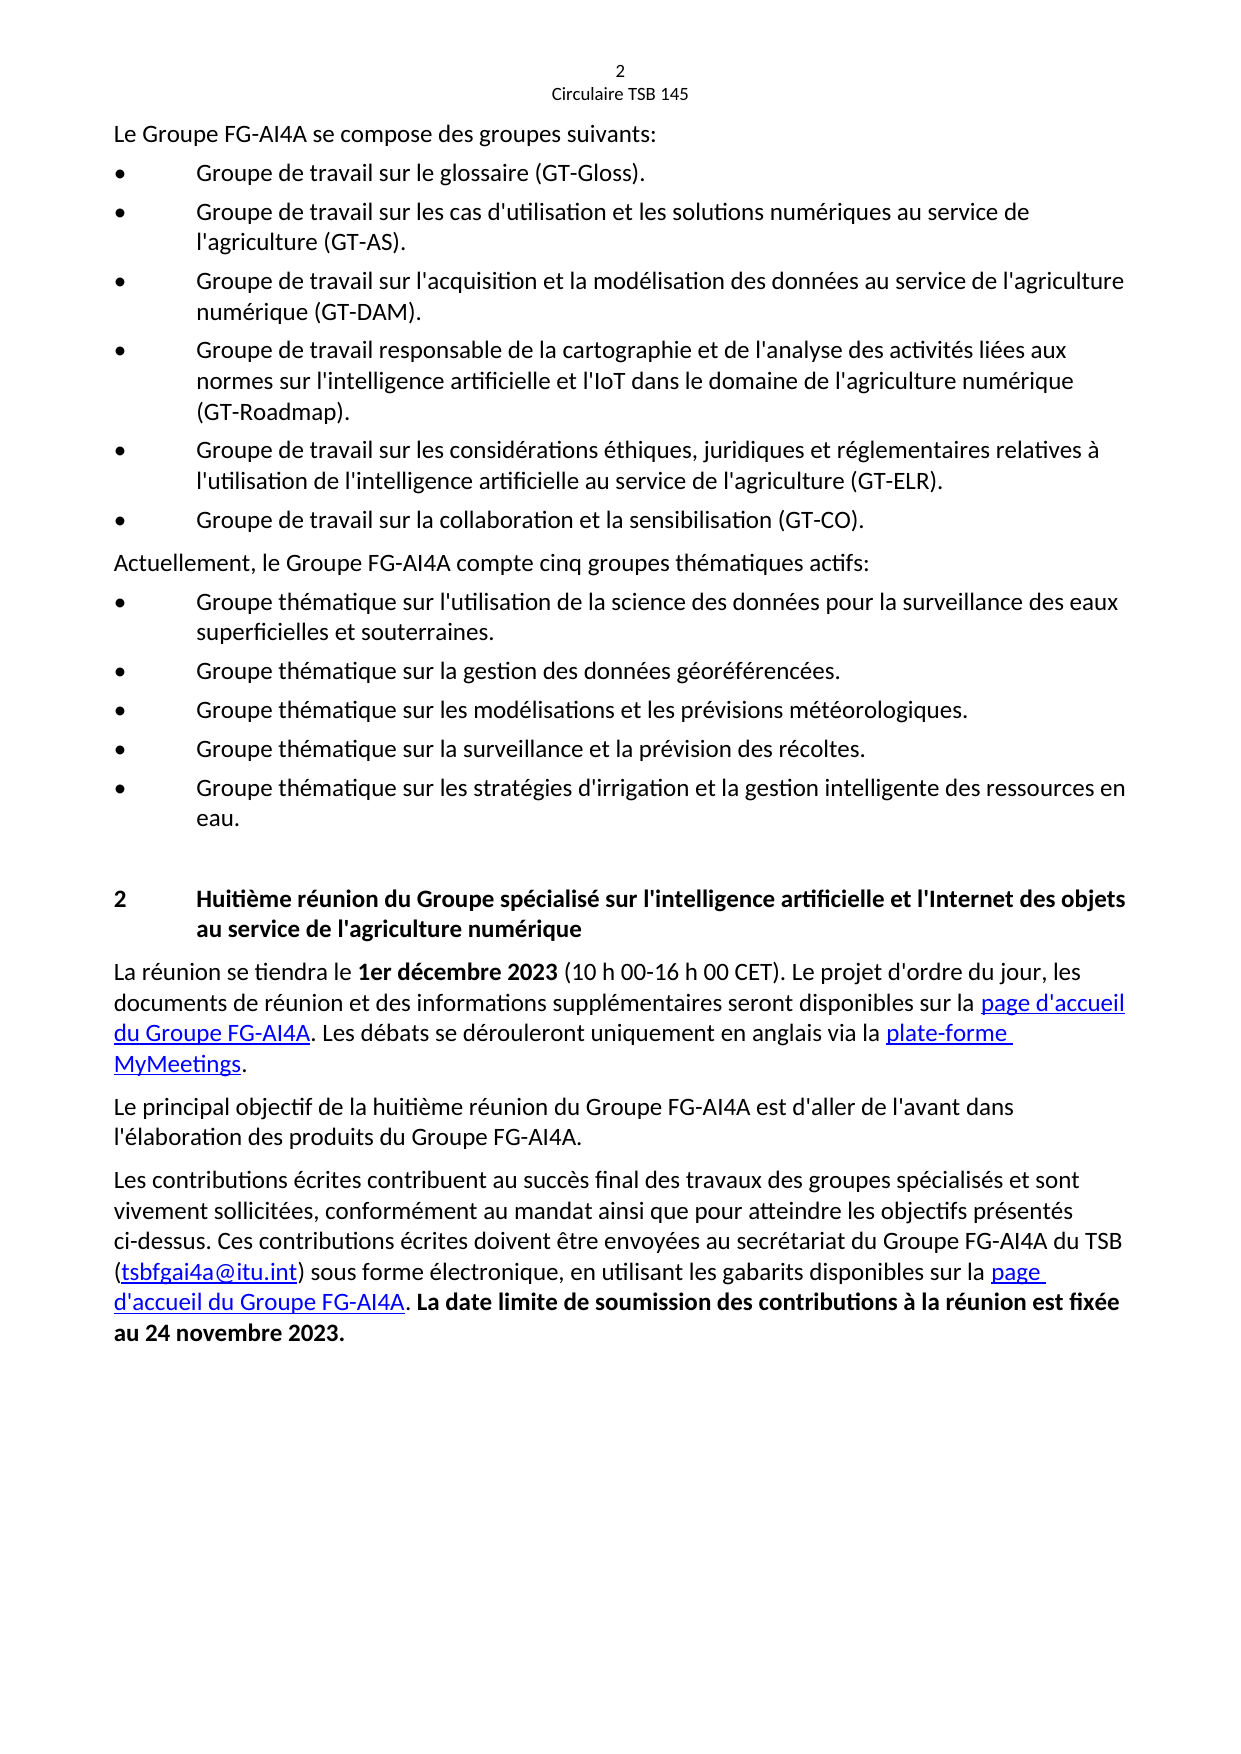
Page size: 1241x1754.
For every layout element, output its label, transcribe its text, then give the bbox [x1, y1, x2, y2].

text • Groupe thématique sur la gestion des données géoréférencées. [113, 655, 1127, 686]
text Les contributions écrites contribuent au succès final des travaux des groupes spécialisés et sont vivement sollicitées, conformément au mandat ainsi que pour atteindre les objectifs présentés ci-dessus. Ces contributions écrites doivent être envoyées au secrétariat du Groupe FG-AI4A du TSB (tsbfgai4a@itu.int) sous forme électronique, en utilisant les gabarits disponibles sur la page d'accueil du Groupe FG-AI4A. La date limite de soumission des contributions à la réunion est fixée au 24 novembre 2023. [113, 1164, 1127, 1347]
text • Groupe de travail sur l'acquisition et la modélisation des données au service de l'agriculture numérique (GT-DAM). [113, 265, 1127, 326]
text • Groupe de travail sur le glossaire (GT-Gloss). [113, 157, 1127, 187]
text • Groupe thématique sur les stratégies d'irrigation et la gestion intelligente des ressources en eau. [113, 772, 1127, 833]
text • Groupe thématique sur l'utilisation de la science des données pour la surveillance des eaux superficielles et souterraines. [113, 586, 1127, 647]
text Le Groupe FG-AI4A se compose des groupes suivants: [113, 118, 1127, 149]
text • Groupe de travail sur la collaboration et la sensibilisation (GT-CO). [113, 504, 1127, 534]
text • Groupe de travail sur les considérations éthiques, juridiques et réglementaires relatives à l'utilisation de l'intelligence artificielle au service de l'agriculture (GT-ELR). [113, 434, 1127, 496]
text La réunion se tiendra le 1er décembre 2023 (10 h 00-16 h 00 CET). Le projet d'ordre du jour, les documents de réunion et des informations supplémentaires seront disponibles sur la page d'accueil du Groupe FG-AI4A. Les débats se dérouleront uniquement en anglais via la plate-forme MyMeetings. [113, 956, 1127, 1078]
text Actuellement, le Groupe FG-AI4A compte cinq groupes thématiques actifs: [113, 547, 1127, 577]
text • Groupe thématique sur les modélisations et les prévisions météorologiques. [113, 694, 1127, 724]
subtitle 2 Huitième réunion du Groupe spécialisé sur l'intelligence artificielle et l'Internet des objets au service de l'agriculture numérique [113, 883, 1127, 944]
text • Groupe de travail sur les cas d'utilisation et les solutions numériques au service de l'agriculture (GT-AS). [113, 196, 1127, 257]
text Le principal objectif de la huitième réunion du Groupe FG-AI4A est d'aller de l'avant dans l'élaboration des produits du Groupe FG-AI4A. [113, 1091, 1127, 1152]
text • Groupe thématique sur la surveillance et la prévision des récoltes. [113, 733, 1127, 763]
text • Groupe de travail responsable de la cartographie et de l'analyse des activités liées aux normes sur l'intelligence artificielle et l'IoT dans le domaine de l'agriculture numérique (GT-Roadmap). [113, 334, 1127, 426]
